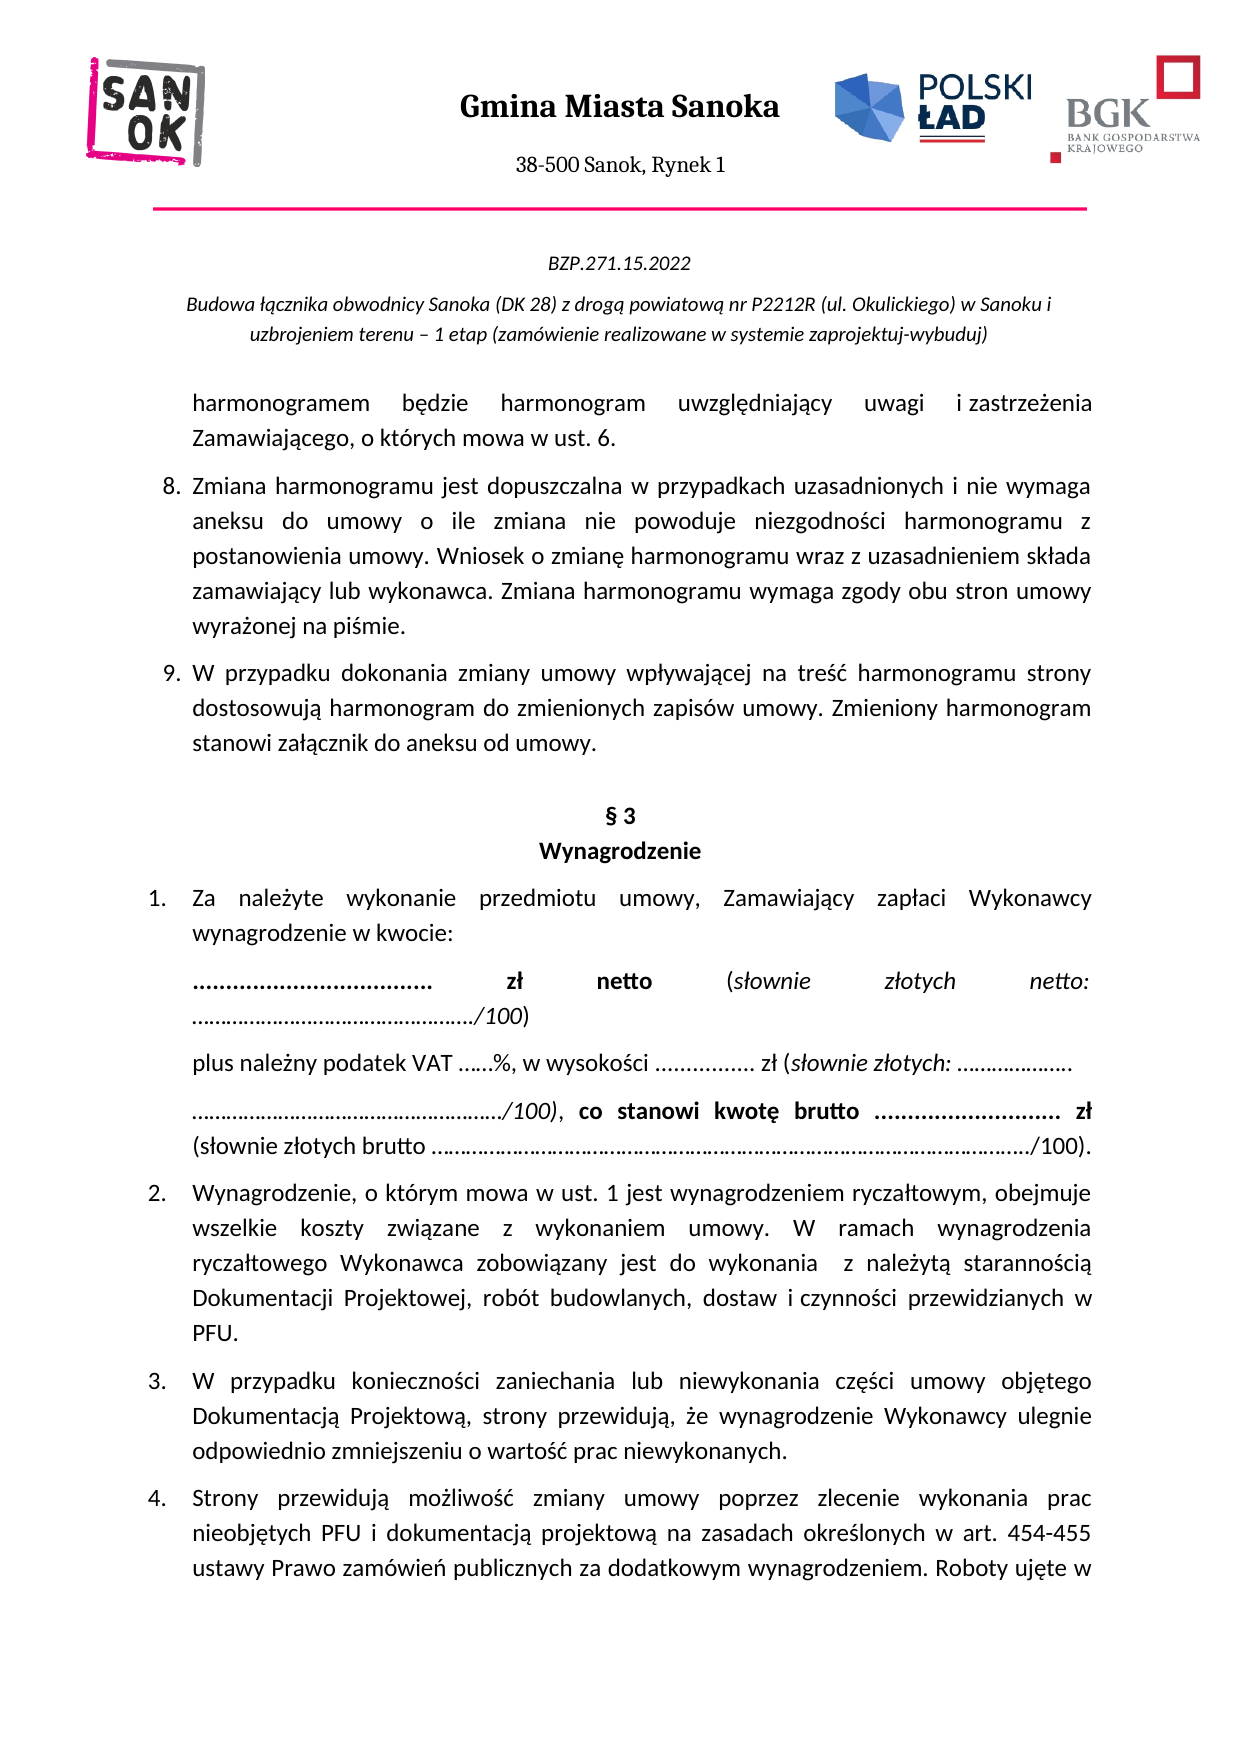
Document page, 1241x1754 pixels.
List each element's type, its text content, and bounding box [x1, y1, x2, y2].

list Wynagrodzenie, o którym mowa w ust. 1 jest wynagrodzeniem ryczałtowym, obejmuje wszelkie koszty związane z wykonaniem umowy. W ramach wynagrodzenia ryczałtowego Wykonawca zobowiązany jest do wykonania z należytą starannością Dokumentacji Projektowej, robót budowlanych, dostaw i czynności przewidzianych w PFU. [148, 1178, 1093, 1348]
list W przypadku konieczności zaniechania lub niewykonania części umowy objętego Dokumentacją Projektową, strony przewidują, że wynagrodzenie Wykonawcy ulegnie odpowiednio zmniejszeniu o wartość prac niewykonanych. [148, 1365, 1093, 1466]
picture [823, 41, 1221, 173]
list plus należny podatek VAT ……%, w wysokości ................ zł (słownie złotych: ……………….. [192, 1048, 1093, 1078]
picture [86, 57, 205, 167]
list ………………………………………………/100), co stanowi kwotę brutto ............................ zł (słownie złotych brutto …………………………………………………………………………………………../100). [192, 1095, 1093, 1161]
list Zmiana harmonogramu jest dopuszczalna w przypadkach uzasadnionych i nie wymaga aneksu do umowy o ile zmiana nie powoduje niezgodności harmonogramu z postanowienia umowy. Wniosek o zmianę harmonogramu wraz z uzasadnieniem składa zamawiający lub wykonawca. Zmiana harmonogramu wymaga zgody obu stron umowy wyrażonej na piśmie. [162, 470, 1093, 641]
list Za należyte wykonanie przedmiotu umowy, Zamawiający zapłaci Wykonawcy wynagrodzenie w kwocie: [148, 883, 1093, 948]
text § 3 [148, 800, 1093, 831]
list W przypadku dokonania zmiany umowy wpływającej na treść harmonogramu strony dostosowują harmonogram do zmienionych zapisów umowy. Zmieniony harmonogram stanowi załącznik do aneksu od umowy. [162, 658, 1093, 758]
text Wynagrodzenie [148, 835, 1093, 866]
list .................................... zł netto (słownie złotych netto: …………………………………………./100) [192, 965, 1093, 1031]
